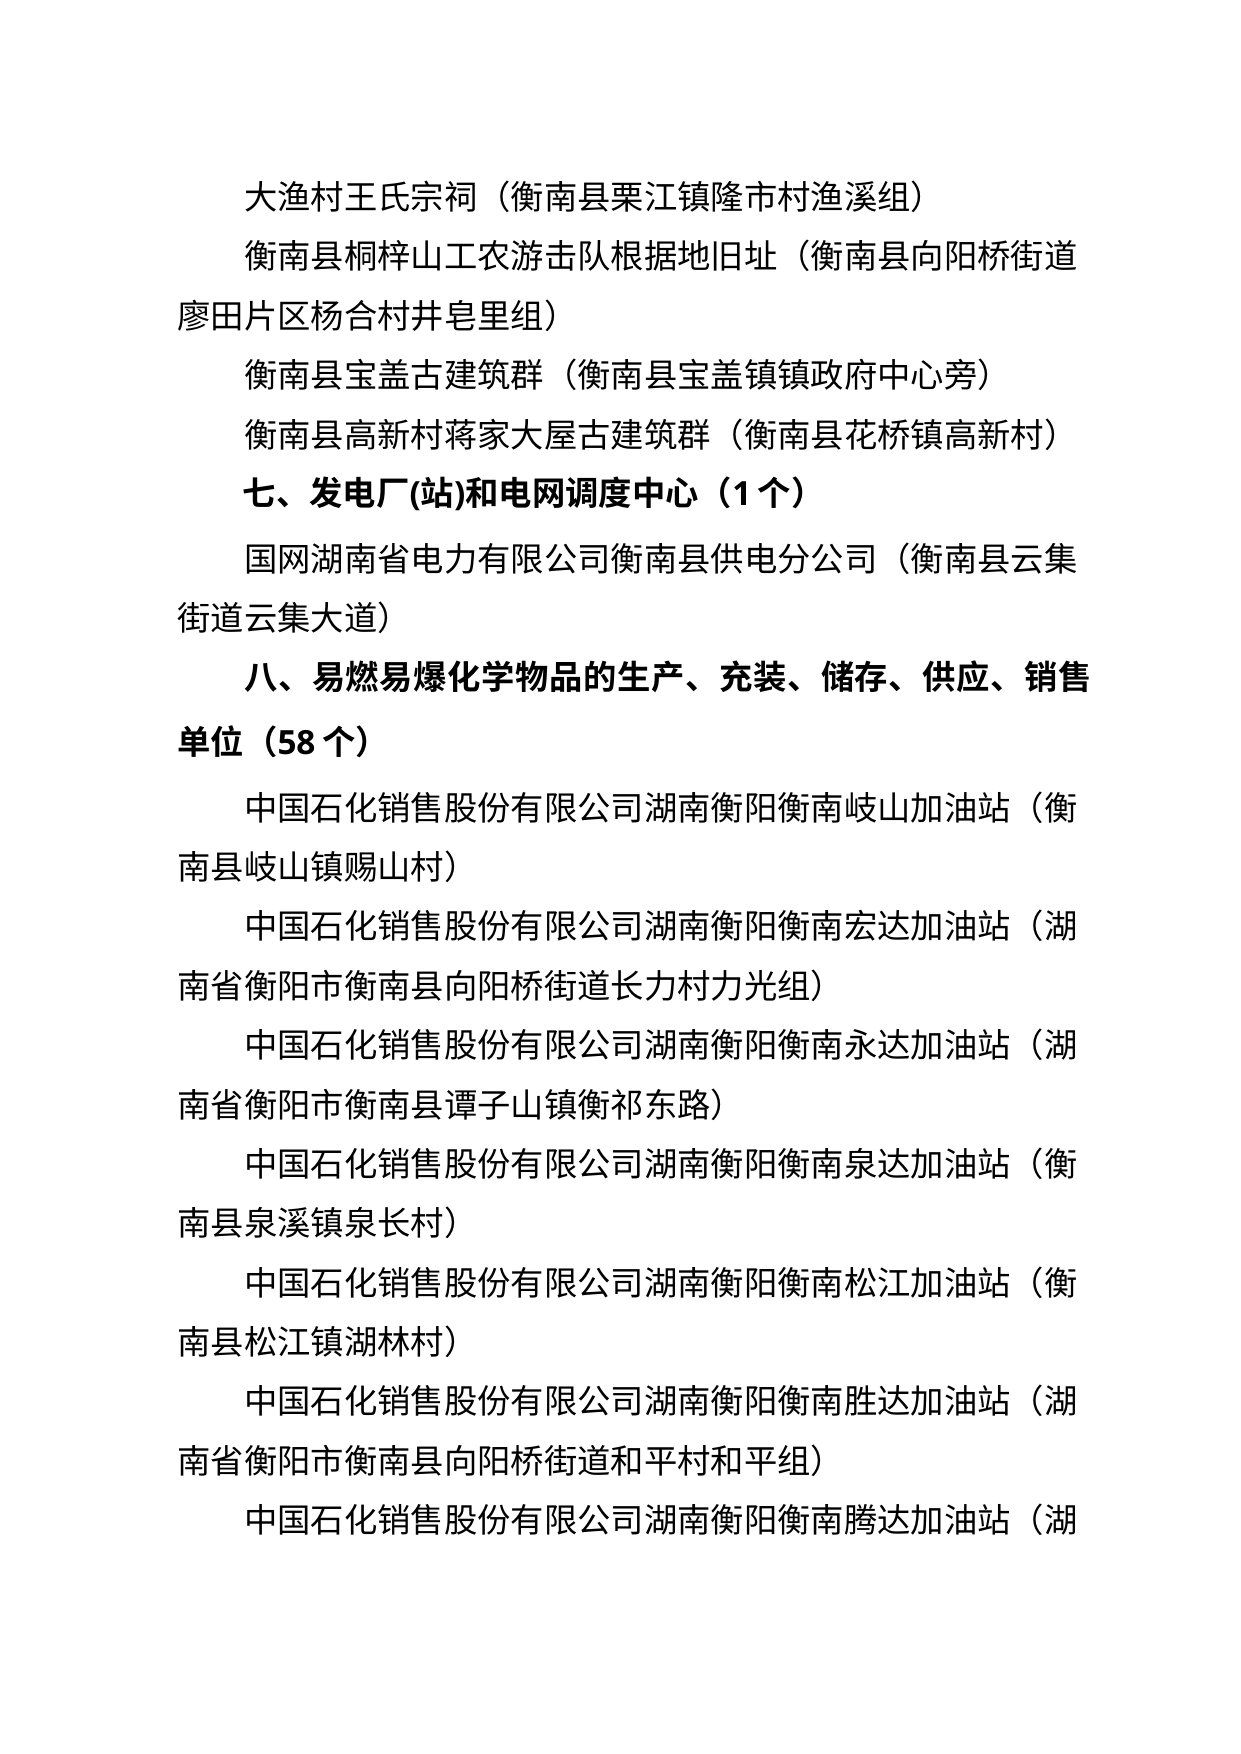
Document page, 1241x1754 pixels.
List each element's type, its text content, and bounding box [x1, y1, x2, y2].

text 衡南县宝盖古建筑群（衡南县宝盖镇镇政府中心旁） [177, 340, 1093, 399]
text 中国石化销售股份有限公司湖南衡阳衡南泉达加油站（衡南县泉溪镇泉长村） [177, 1129, 1093, 1248]
text 衡南县高新村蒋家大屋古建筑群（衡南县花桥镇高新村） [177, 399, 1093, 459]
text 八、易燃易爆化学物品的生产、充装、储存、供应、销售单位（58个） [177, 643, 1093, 773]
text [177, 1485, 1093, 1544]
text 七、发电厂(站)和电网调度中心（1个） [177, 459, 1093, 524]
text 中国石化销售股份有限公司湖南衡阳衡南宏达加油站（湖南省衡阳市衡南县向阳桥街道长力村力光组） [177, 891, 1093, 1010]
text 中国石化销售股份有限公司湖南衡阳衡南永达加油站（湖南省衡阳市衡南县谭子山镇衡祁东路） [177, 1010, 1093, 1129]
text 大渔村王氏宗祠（衡南县栗江镇隆市村渔溪组） [177, 162, 1093, 221]
text 国网湖南省电力有限公司衡南县供电分公司（衡南县云集街道云集大道） [177, 524, 1093, 643]
text 中国石化销售股份有限公司湖南衡阳衡南岐山加油站（衡南县岐山镇赐山村） [177, 773, 1093, 891]
text 衡南县桐梓山工农游击队根据地旧址（衡南县向阳桥街道廖田片区杨合村井皂里组） [177, 221, 1093, 340]
text 中国石化销售股份有限公司湖南衡阳衡南松江加油站（衡南县松江镇湖林村） [177, 1248, 1093, 1366]
text 中国石化销售股份有限公司湖南衡阳衡南胜达加油站（湖南省衡阳市衡南县向阳桥街道和平村和平组） [177, 1366, 1093, 1485]
